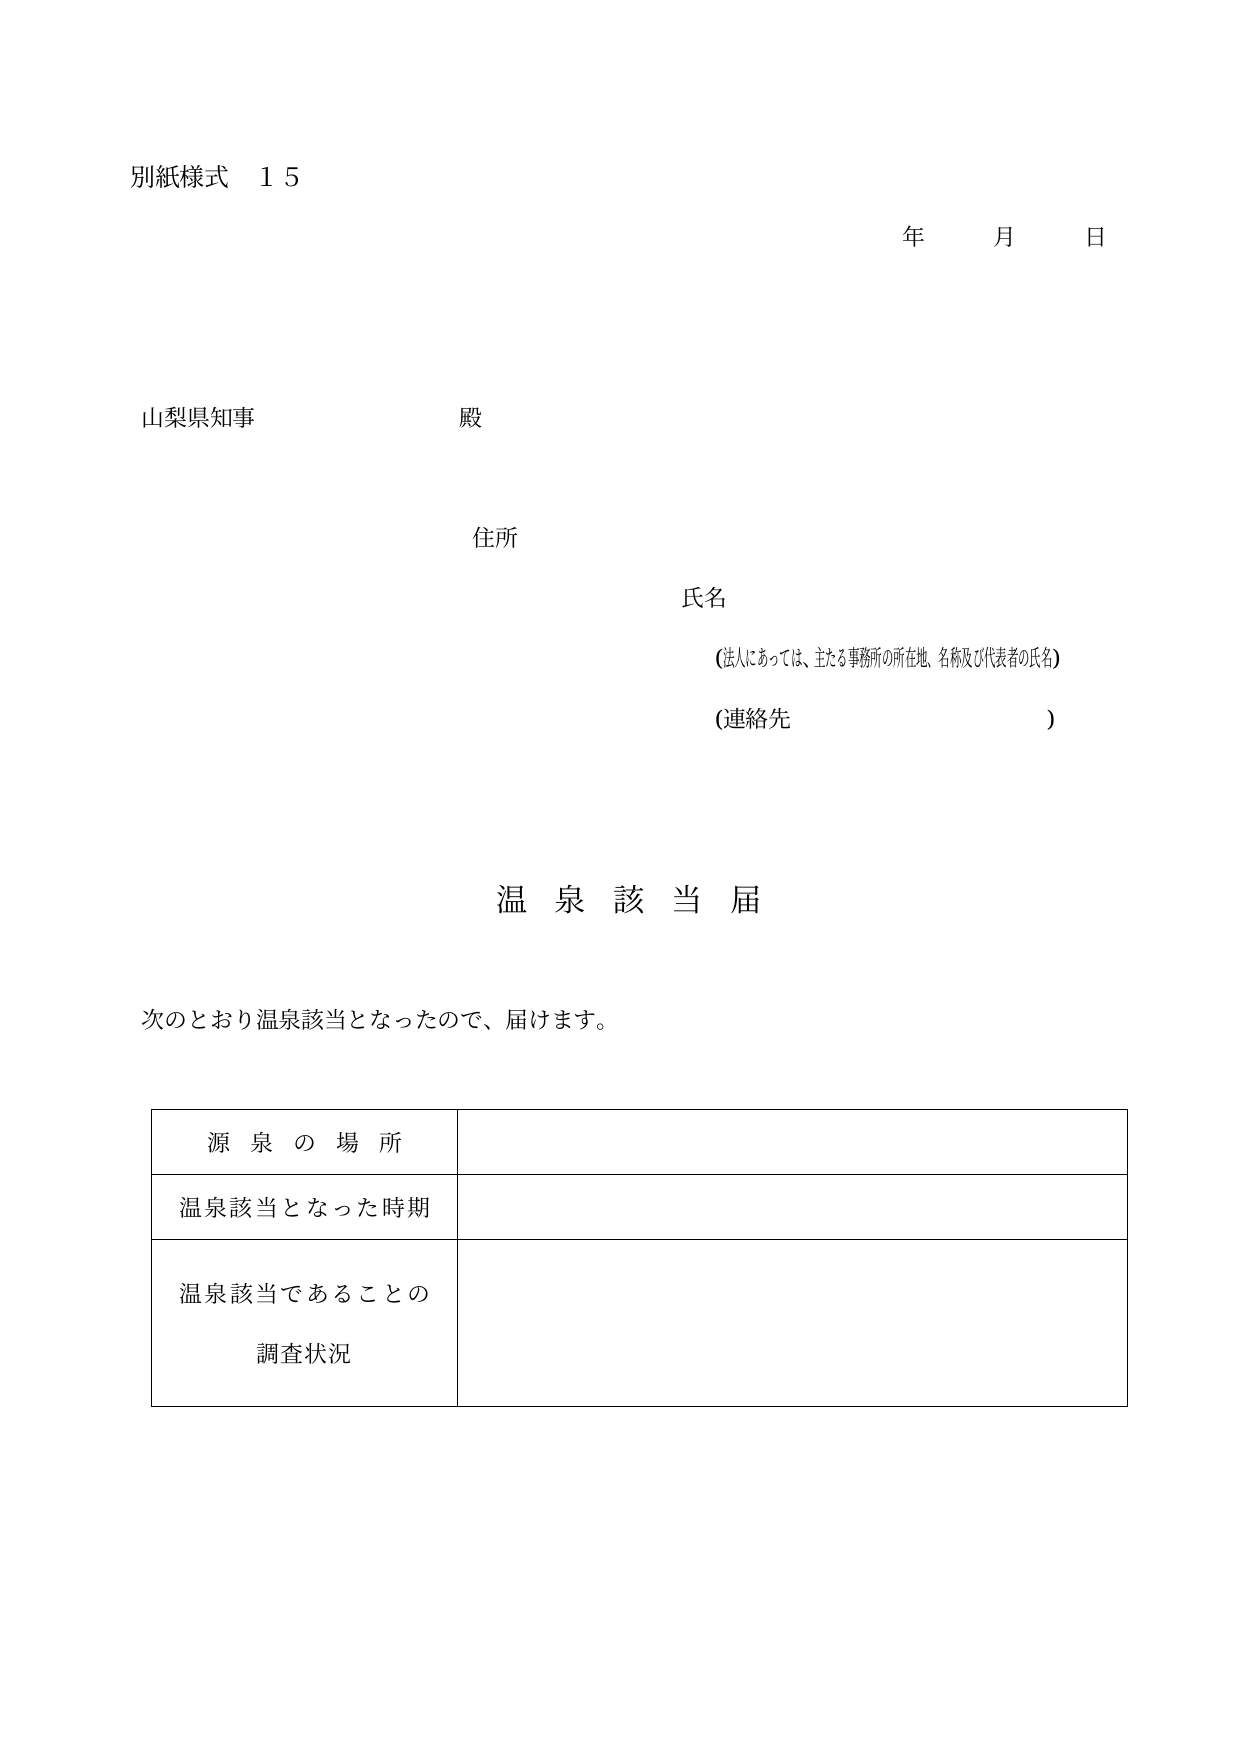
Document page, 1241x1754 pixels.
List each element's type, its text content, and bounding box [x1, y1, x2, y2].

text 年 月 日 [130, 206, 1128, 266]
text (連絡先 ) [130, 687, 1128, 747]
table_header 源泉の場所 [152, 1110, 457, 1174]
text 別紙様式 １５ [130, 145, 1128, 206]
text 温泉該当届 [130, 868, 1128, 928]
table_header [458, 1110, 1127, 1174]
text 次のとおり温泉該当となったので、届けます。 [130, 988, 1128, 1048]
table_cell 温泉該当となった時期 [152, 1175, 457, 1239]
table_cell [458, 1240, 1127, 1406]
text 住所 [130, 507, 1128, 567]
table_cell [458, 1175, 1127, 1239]
table_cell 温泉該当であることの 調査状況 [152, 1240, 457, 1406]
text (法人にあっては､主たる事務所の所在地、名称及び代表者の氏名) [130, 627, 1128, 687]
text 氏名 [130, 567, 1128, 627]
text 山梨県知事 殿 [130, 386, 1128, 446]
